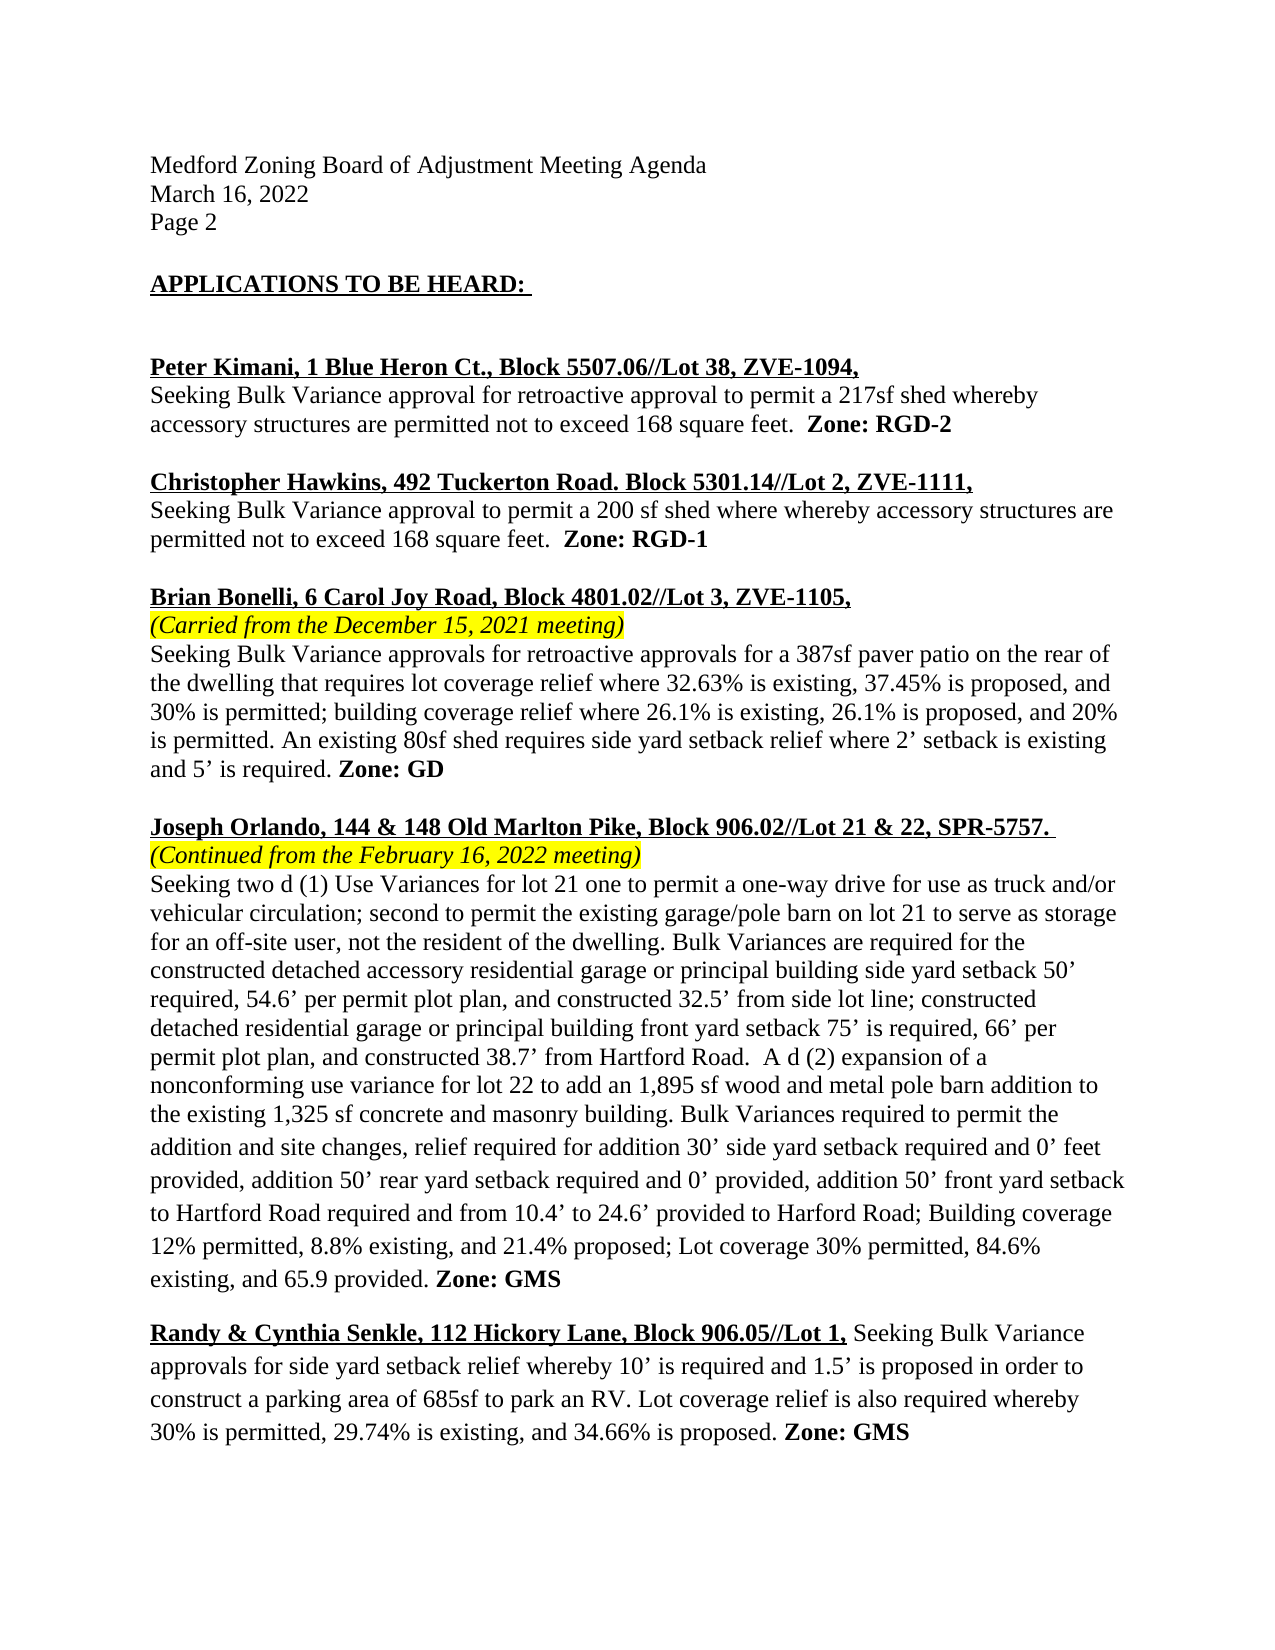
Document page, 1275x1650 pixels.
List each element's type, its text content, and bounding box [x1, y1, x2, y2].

text Seeking Bulk Variance approval for retroactive approval to permit a 217sf shed whereby accessory structures are permitted not to exceed 168 square feet. Zone: RGD-2 [150, 381, 1125, 438]
text APPLICATIONS TO BE HEARD: [150, 269, 1125, 298]
text Randy & Cynthia Senkle, 112 Hickory Lane, Block 906.05//Lot 1, Seeking Bulk Variance approvals for side yard setback relief whereby 10’ is required and 1.5’ is proposed in order to construct a parking area of 685sf to park an RV. Lot coverage relief is also required whereby 30% is permitted, 29.74% is existing, and 34.66% is proposed. Zone: GMS [150, 1318, 1125, 1446]
text Seeking Bulk Variance approval to permit a 200 sf shed where whereby accessory structures are permitted not to exceed 168 square feet. Zone: RGD-1 [150, 496, 1125, 553]
text Joseph Orlando, 144 & 148 Old Marlton Pike, Block 906.02//Lot 21 & 22, SPR-5757. [150, 812, 1125, 841]
text Peter Kimani, 1 Blue Heron Ct., Block 5507.06//Lot 38, ZVE-1094, [150, 352, 1125, 381]
text Brian Bonelli, 6 Carol Joy Road, Block 4801.02//Lot 3, ZVE-1105, (Carried from the December 15, 2021 meeting) Seeking Bulk Variance approvals for retroactive approvals for a 387sf paver patio on the rear of the dwelling that requires lot coverage relief where 32.63% is existing, 37.45% is proposed, and 30% is permitted; building coverage relief where 26.1% is existing, 26.1% is proposed, and 20% is permitted. An existing 80sf shed requires side yard setback relief where 2’ setback is existing and 5’ is required. Zone: GD [150, 582, 1125, 783]
list the existing 1,325 sf concrete and masonry building. Bulk Variances required to permit the addition and site changes, relief required for addition 30’ side yard setback required and 0’ feet provided, addition 50’ rear yard setback required and 0’ provided, addition 50’ front yard setback to Hartford Road required and from 10.4’ to 24.6’ provided to Harford Road; Building coverage 12% permitted, 8.8% existing, and 21.4% proposed; Lot coverage 30% permitted, 84.6% existing, and 65.9 provided. Zone: GMS [150, 1099, 1125, 1293]
text Medford Zoning Board of Adjustment Meeting Agenda March 16, 2022 Page 2 [150, 150, 1125, 236]
text Christopher Hawkins, 492 Tuckerton Road. Block 5301.14//Lot 2, ZVE-1111, [150, 467, 1125, 496]
text (Continued from the February 16, 2022 meeting) Seeking two d (1) Use Variances for lot 21 one to permit a one-way drive for use as truck and/or vehicular circulation; second to permit the existing garage/pole barn on lot 21 to serve as storage for an off-site user, not the resident of the dwelling. Bulk Variances are required for the constructed detached accessory residential garage or principal building side yard setback 50’ required, 54.6’ per permit plot plan, and constructed 32.5’ from side lot line; constructed detached residential garage or principal building front yard setback 75’ is required, 66’ per permit plot plan, and constructed 38.7’ from Hartford Road. A d (2) expansion of a nonconforming use variance for lot 22 to add an 1,895 sf wood and metal pole barn addition to [150, 841, 1125, 1099]
